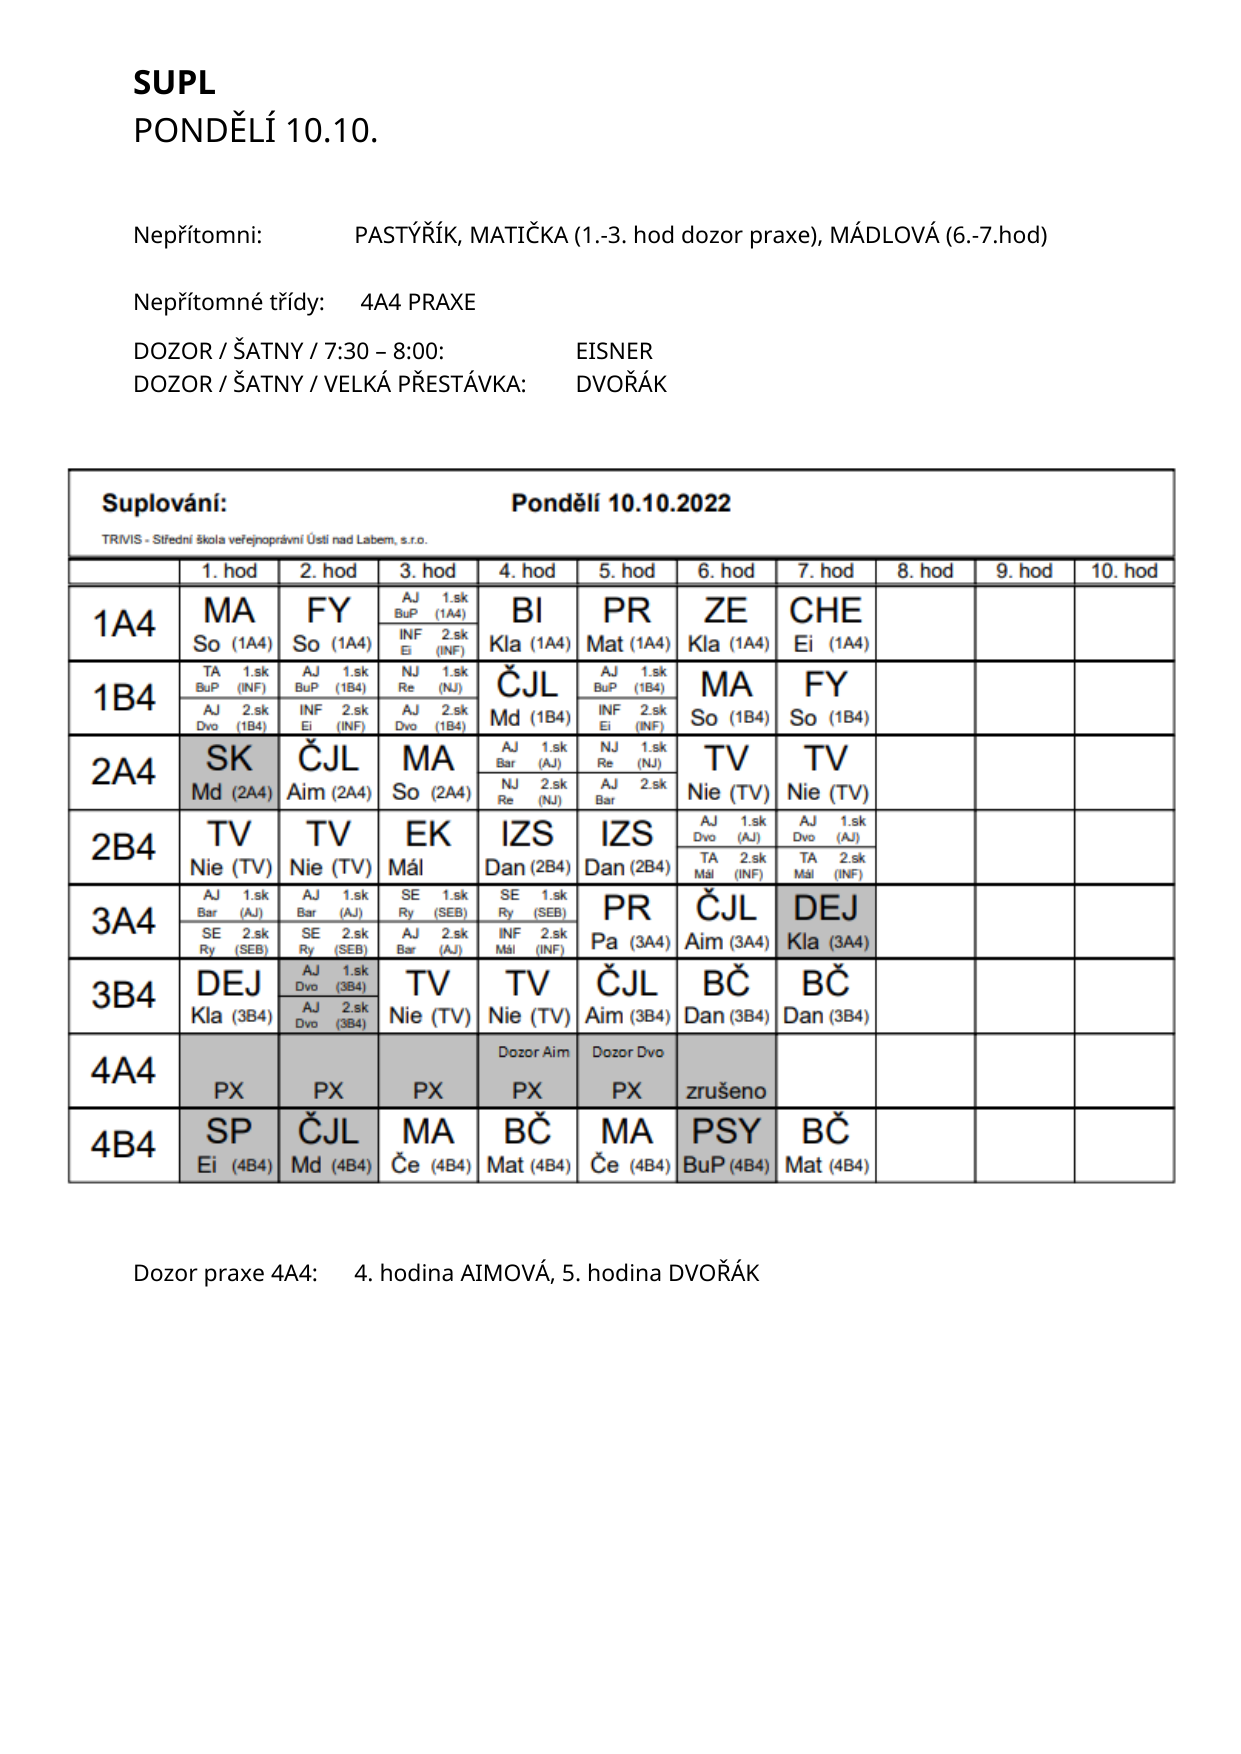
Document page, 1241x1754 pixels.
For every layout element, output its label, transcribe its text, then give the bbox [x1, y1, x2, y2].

text SUPL PONDĚLÍ 10.10. [133, 59, 1181, 153]
text Nepřítomni: PASTÝŘÍK, MATIČKA (1.-3. hod dozor praxe), MÁDLOVÁ (6.-7.hod) Nepřítomné třídy: 4A4 PRAXE [133, 172, 1181, 317]
text Dozor praxe 4A4: 4. hodina AIMOVÁ, 5. hodina DVOŘÁK [133, 1257, 1181, 1289]
text DOZOR / ŠATNY / 7:30 – 8:00: EISNER DOZOR / ŠATNY / VELKÁ PŘESTÁVKA: DVOŘÁK [133, 335, 1181, 400]
picture [59, 464, 1182, 1193]
